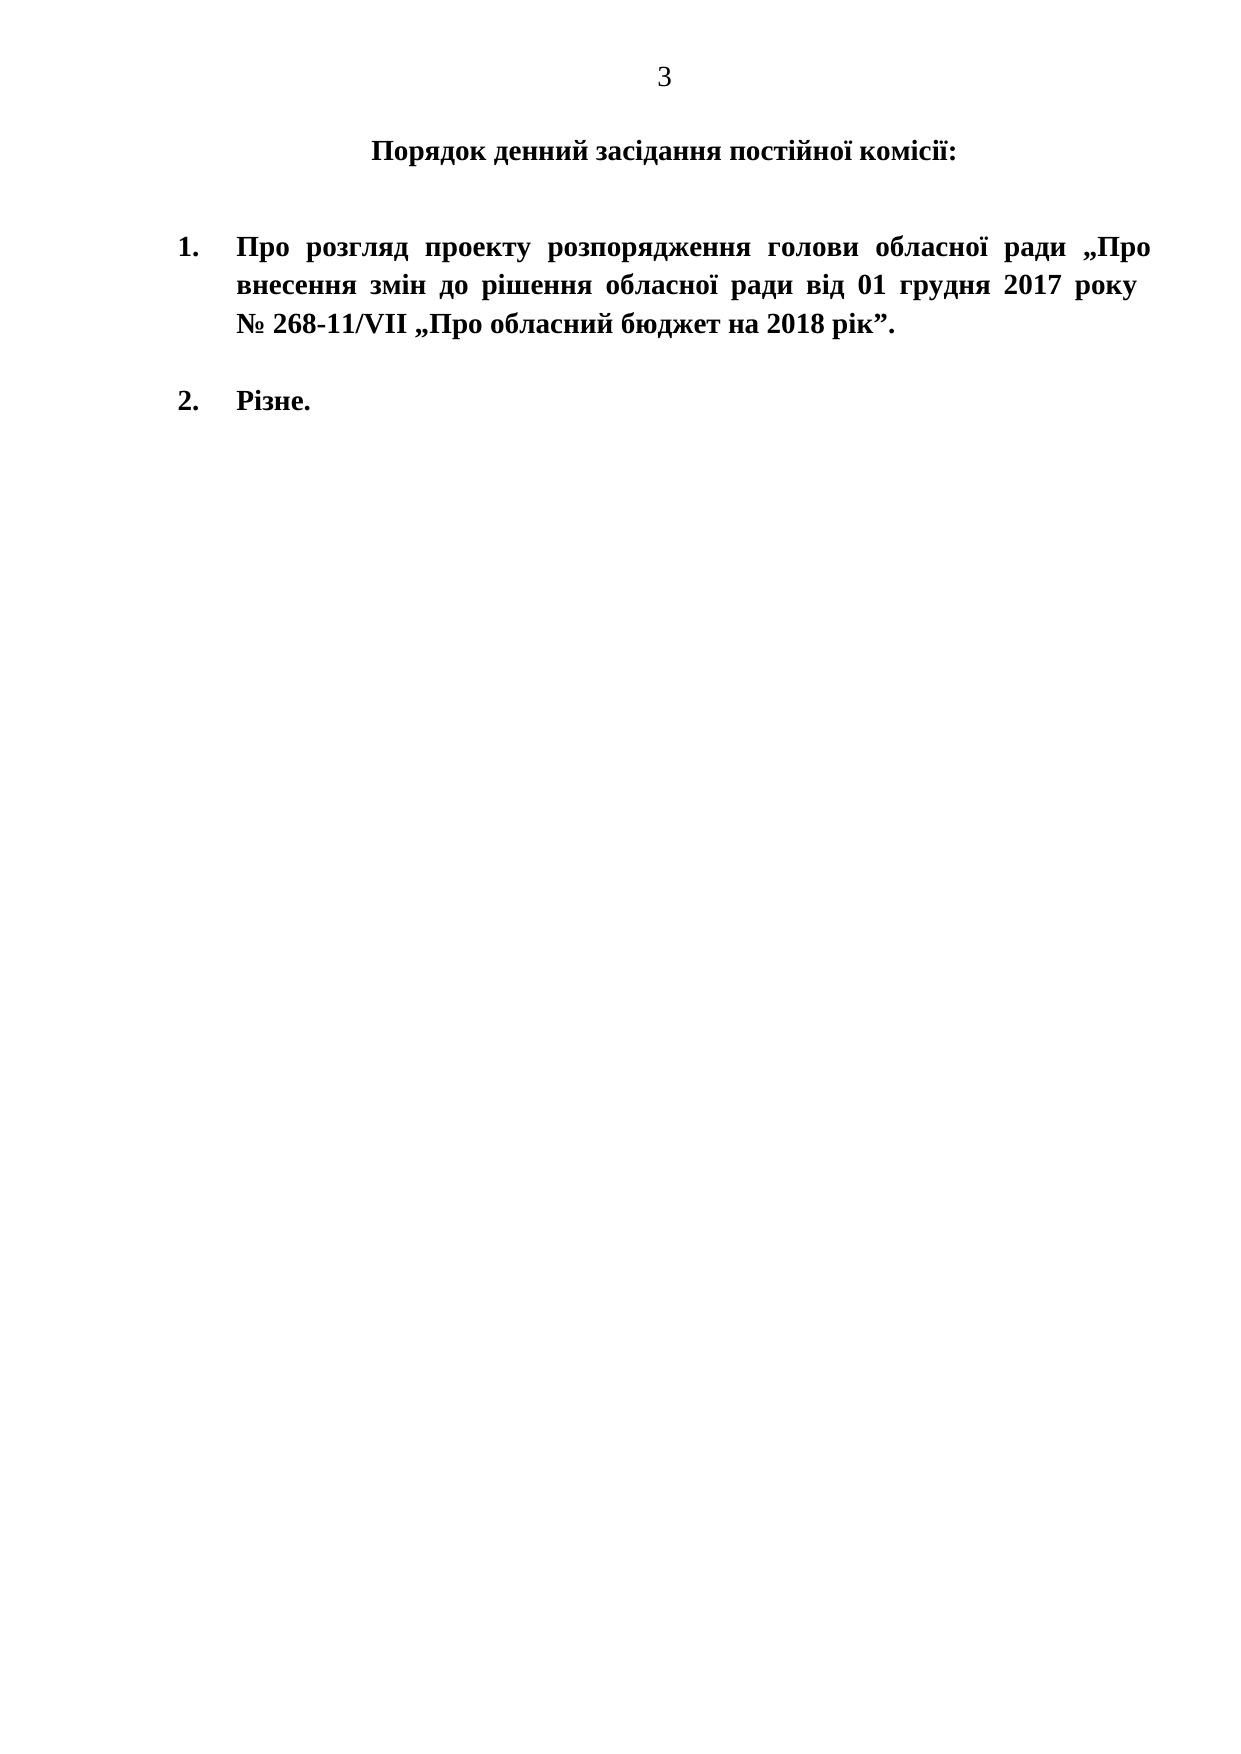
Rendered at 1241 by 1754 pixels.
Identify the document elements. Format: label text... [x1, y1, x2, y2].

text Порядок денний засідання постійної комісії: [177, 133, 1152, 166]
list Про розгляд проекту розпорядження голови обласної ради „Про внесення змін до рішення обласної ради від 01 грудня 2017 року № 268-11/VII „Про обласний бюджет на 2018 рік”. [177, 229, 1152, 339]
list Різне. [177, 383, 1152, 417]
